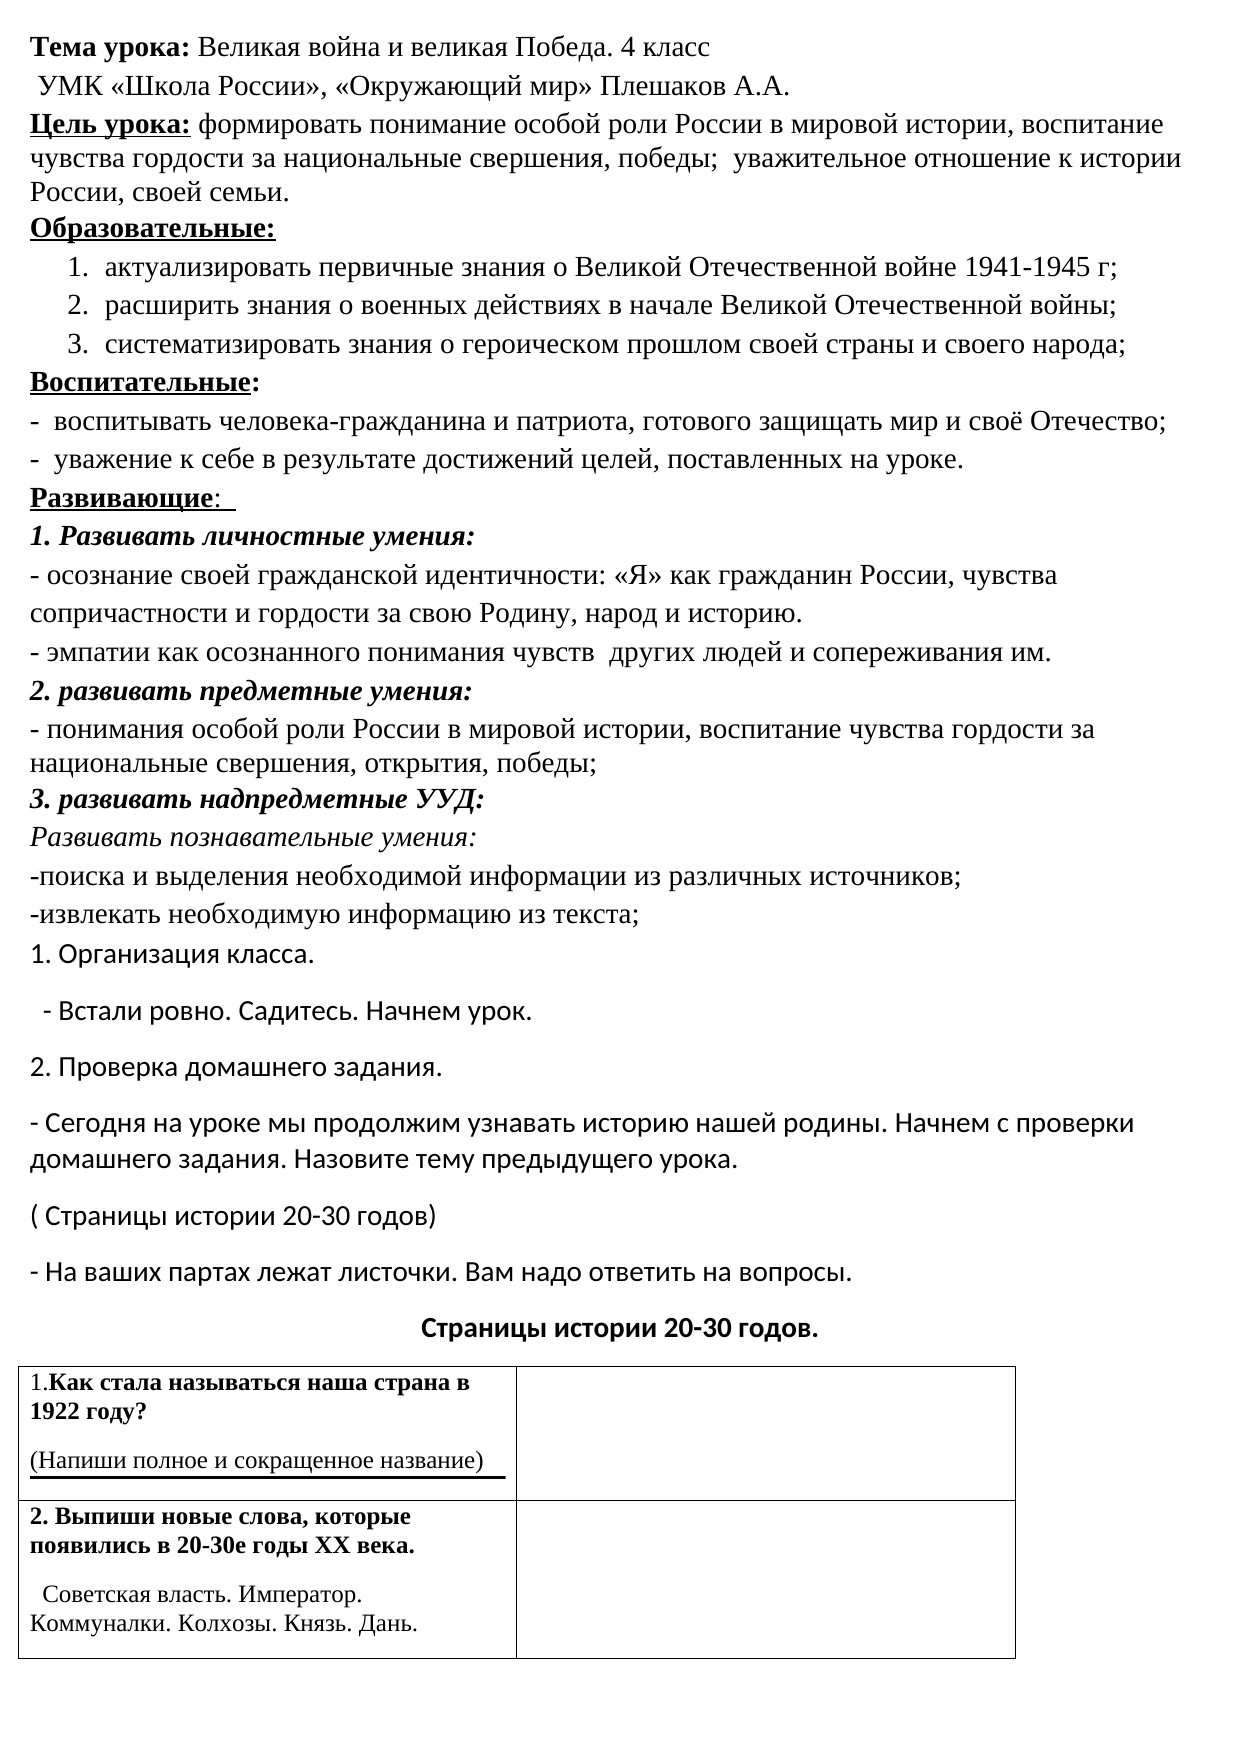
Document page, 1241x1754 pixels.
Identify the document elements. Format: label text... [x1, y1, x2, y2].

text 3. развивать надпредметные УУД: [29, 781, 1211, 814]
text 2. Проверка домашнего задания. [29, 1048, 1211, 1084]
text - понимания особой роли России в мировой истории, воспитание чувства гордости за национальные свершения, открытия, победы; [29, 711, 1211, 778]
text - осознание своей гражданской идентичности: «Я» как гражданин России, чувства сопричастности и гордости за свою Родину, народ и историю. [29, 557, 1211, 629]
text - Сегодня на уроке мы продолжим узнавать историю нашей родины. Начнем с проверки домашнего задания. Назовите тему предыдущего урока. [29, 1104, 1211, 1176]
text Цель урока: формировать понимание особой роли России в мировой истории, воспитание чувства гордости за национальные свершения, победы; уважительное отношение к истории России, своей семьи. [29, 107, 1211, 207]
text - воспитывать человека-гражданина и патриота, готового защищать мир и своё Отечество; [29, 403, 1211, 436]
list расширить знания о военных действиях в начале Великой Отечественной войны; [67, 287, 1211, 321]
text Воспитательные: [29, 364, 1211, 398]
text - На ваших партах лежат листочки. Вам надо ответить на вопросы. [29, 1253, 1211, 1289]
table_header 1.Как стала называться наша страна в 1922 году? (Напиши полное и сокращенное название) [19, 1367, 516, 1500]
text 1. Организация класса. [29, 935, 1211, 971]
table_header [517, 1367, 1015, 1500]
table_cell 2. Выпиши новые слова, которые появились в 20-30е годы ХХ века. Советская власть. Император. Коммуналки. Колхозы. Князь. Дань. [19, 1501, 516, 1658]
text ( Страницы истории 20-30 годов) [29, 1197, 1211, 1232]
list систематизировать знания о героическом прошлом своей страны и своего народа; [67, 326, 1211, 359]
text УМК «Школа России», «Окружающий мир» Плешаков А.А. [29, 68, 1211, 102]
text Развивать познавательные умения: [29, 819, 1211, 853]
table_cell [517, 1501, 1015, 1658]
text Тема урока: Великая война и великая Победа. 4 класс [29, 29, 1211, 63]
text -извлекать необходимую информацию из текста; [29, 897, 1211, 930]
text Образовательные: [29, 210, 1211, 244]
text 2. развивать предметные умения: [29, 673, 1211, 706]
text - эмпатии как осознанного понимания чувств других людей и сопереживания им. [29, 634, 1211, 668]
text -поиска и выделения необходимой информации из различных источников; [29, 858, 1211, 892]
text Развивающие: [29, 480, 1211, 513]
text - Встали ровно. Садитесь. Начнем урок. [29, 992, 1211, 1027]
text Страницы истории 20-30 годов. [29, 1309, 1211, 1345]
list актуализировать первичные знания о Великой Отечественной войне 1941-1945 г; [67, 249, 1211, 282]
text - уважение к себе в результате достижений целей, поставленных на уроке. [29, 441, 1211, 475]
text 1. Развивать личностные умения: [29, 518, 1211, 552]
